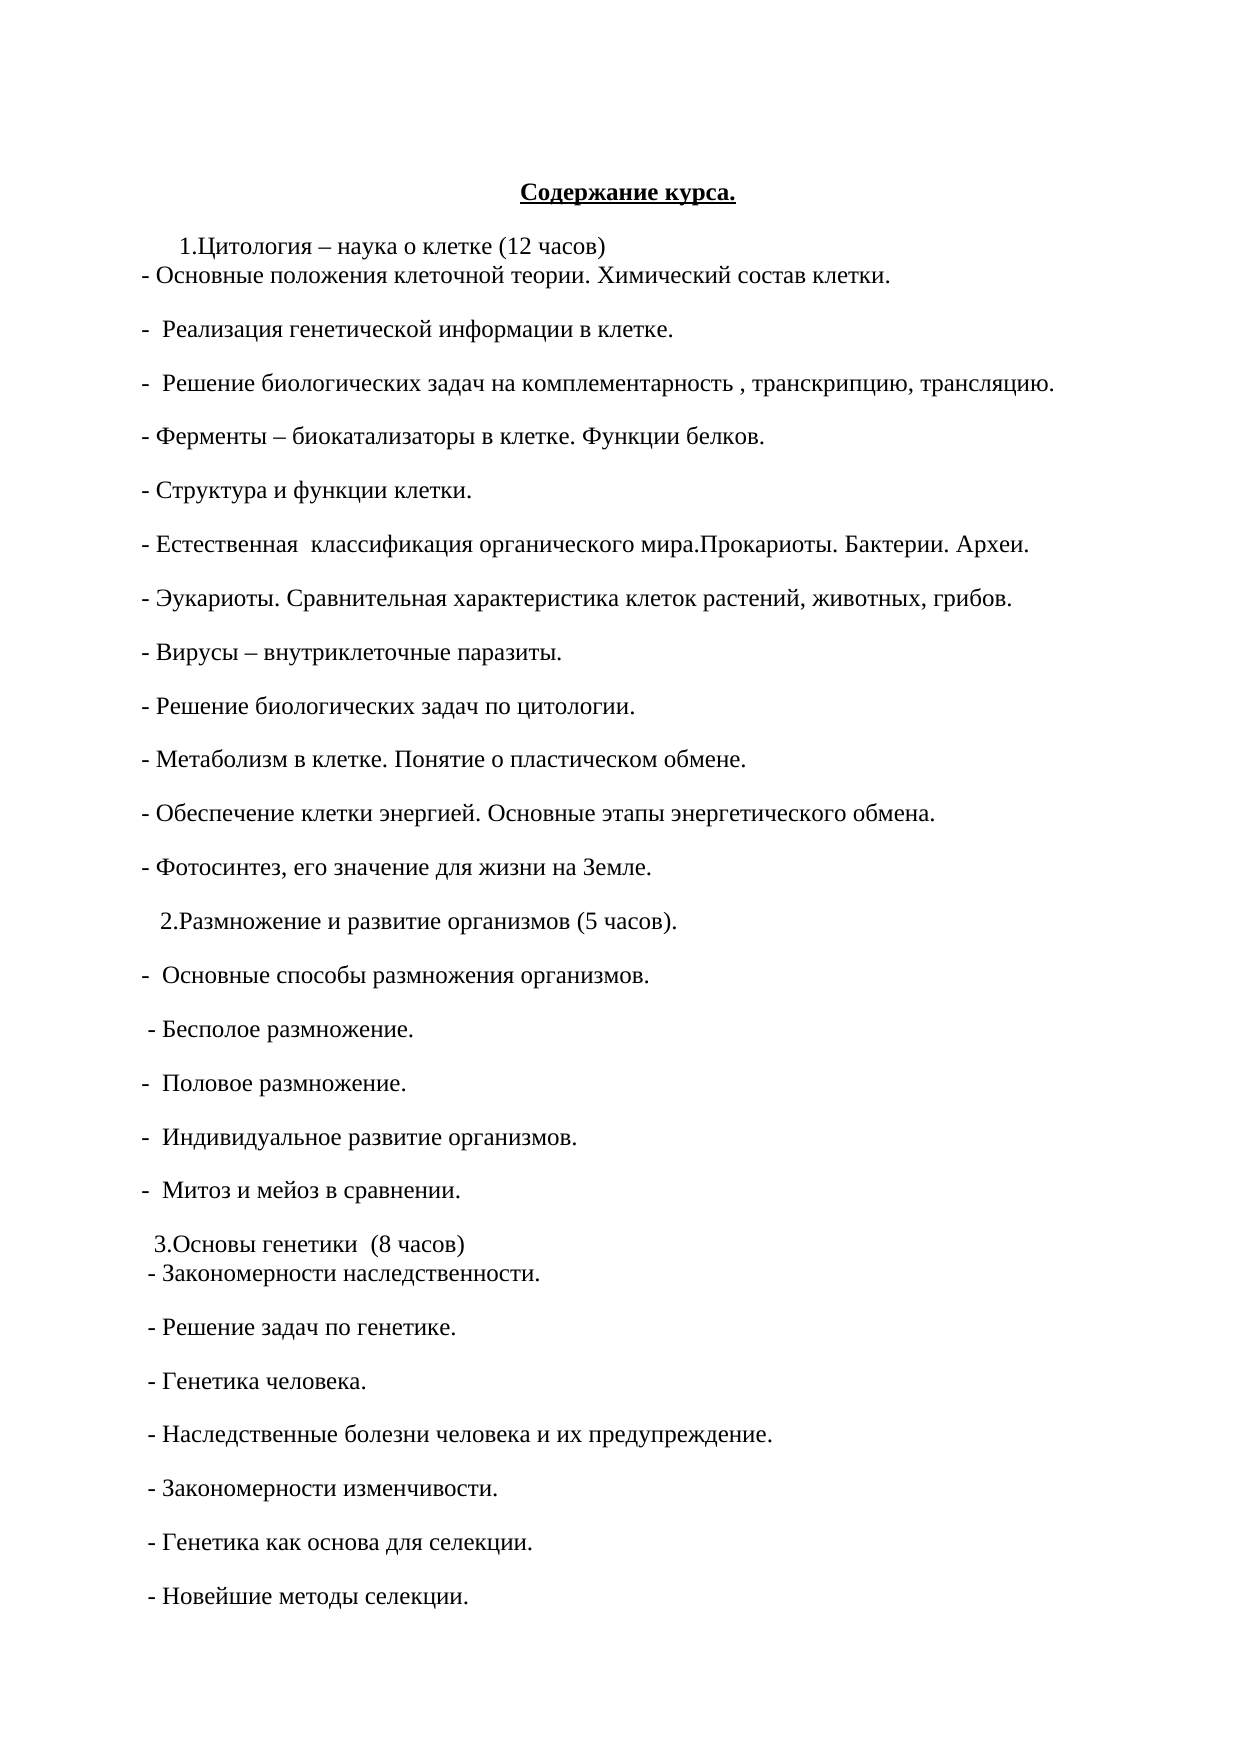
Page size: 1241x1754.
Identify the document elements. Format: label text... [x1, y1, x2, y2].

text - Фотосинтез, его значение для жизни на Земле. [141, 852, 1152, 881]
text 1.Цитология – наука о клетке (12 часов) [178, 231, 1152, 260]
text 3.Основы генетики (8 часов) [103, 1229, 1152, 1258]
text Содержание курса. [103, 177, 1152, 206]
text - Решение биологических задач по цитологии. [141, 691, 1152, 719]
text - Решение задач по генетике. [141, 1312, 1152, 1341]
text 2.Размножение и развитие организмов (5 часов). [141, 906, 1152, 935]
text - Обеспечение клетки энергией. Основные этапы энергетического обмена. [141, 798, 1152, 827]
text - Половое размножение. [103, 1068, 1152, 1096]
text - Метаболизм в клетке. Понятие о пластическом обмене. [141, 744, 1152, 773]
text - Основные способы размножения организмов. [103, 960, 1152, 989]
text - Новейшие методы селекции. [141, 1581, 1152, 1610]
text - Ферменты – биокатализаторы в клетке. Функции белков. [141, 421, 1152, 450]
text - Индивидуальное развитие организмов. [103, 1122, 1152, 1150]
text - Основные положения клеточной теории. Химический состав клетки. [141, 260, 1152, 289]
text - Реализация генетической информации в клетке. [141, 314, 1152, 342]
text - Вирусы – внутриклеточные паразиты. [141, 637, 1152, 666]
text - Генетика как основа для селекции. [141, 1527, 1152, 1556]
text - Митоз и мейоз в сравнении. [103, 1175, 1152, 1204]
text - Решение биологических задач на комплементарность , транскрипцию, трансляцию. [141, 368, 1152, 396]
text - Естественная классификация органического мира.Прокариоты. Бактерии. Археи. [141, 529, 1152, 558]
text - Закономерности изменчивости. [141, 1473, 1152, 1502]
text - Наследственные болезни человека и их предупреждение. [141, 1419, 1152, 1448]
text - Генетика человека. [141, 1366, 1152, 1394]
text - Закономерности наследственности. [141, 1258, 1152, 1287]
text - Структура и функции клетки. [141, 475, 1152, 504]
text - Бесполое размножение. [103, 1014, 1152, 1043]
text - Эукариоты. Сравнительная характеристика клеток растений, животных, грибов. [141, 583, 1152, 612]
